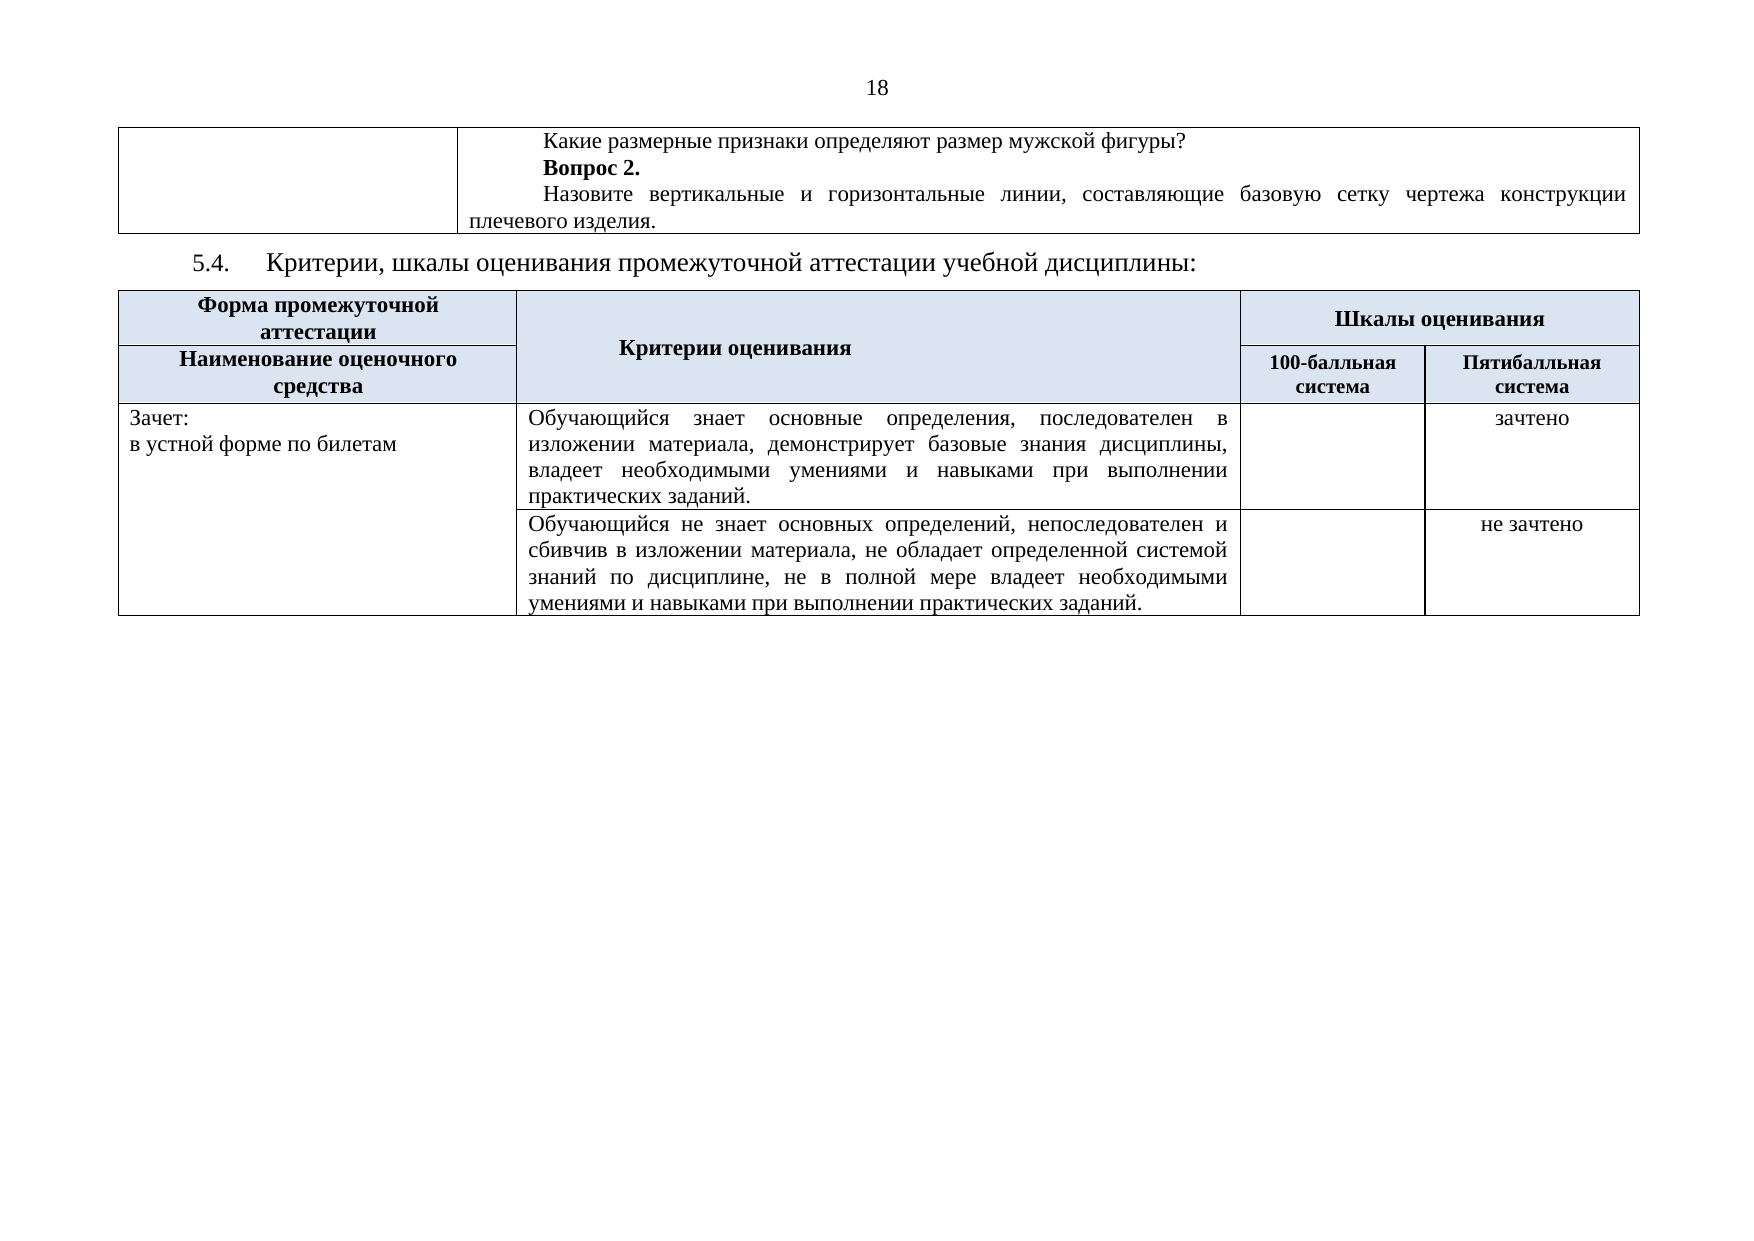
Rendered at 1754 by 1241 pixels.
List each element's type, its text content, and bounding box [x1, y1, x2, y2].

subtitle Критерии, шкалы оценивания промежуточной аттестации учебной дисциплины: [192, 247, 1636, 278]
table_cell Обучающийся знает основные определения, последователен в изложении материала, демонстрирует базовые знания дисциплины, владеет необходимыми умениями и навыками при выполнении практических заданий. [517, 404, 1240, 509]
table_cell Пятибалльная система [1426, 346, 1639, 402]
table_cell Зачет: в устной форме по билетам [119, 404, 516, 615]
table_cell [458, 128, 1639, 233]
table_cell [1241, 510, 1424, 615]
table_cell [119, 128, 457, 233]
table_cell зачтено [1426, 404, 1639, 509]
table_header Шкалы оценивания [1241, 291, 1639, 344]
table_cell 100-балльная система [1241, 346, 1424, 402]
table_cell Наименование оценочного средства [119, 346, 516, 402]
table_header Форма промежуточной аттестации [119, 291, 516, 344]
table_cell [1241, 404, 1424, 509]
table_cell не зачтено [1426, 510, 1639, 615]
table_header Критерии оценивания [517, 291, 1240, 402]
table_cell Обучающийся не знает основных определений, непоследователен и сбивчив в изложении материала, не обладает определенной системой знаний по дисциплине, не в полной мере владеет необходимыми умениями и навыками при выполнении практических заданий. [517, 510, 1240, 615]
